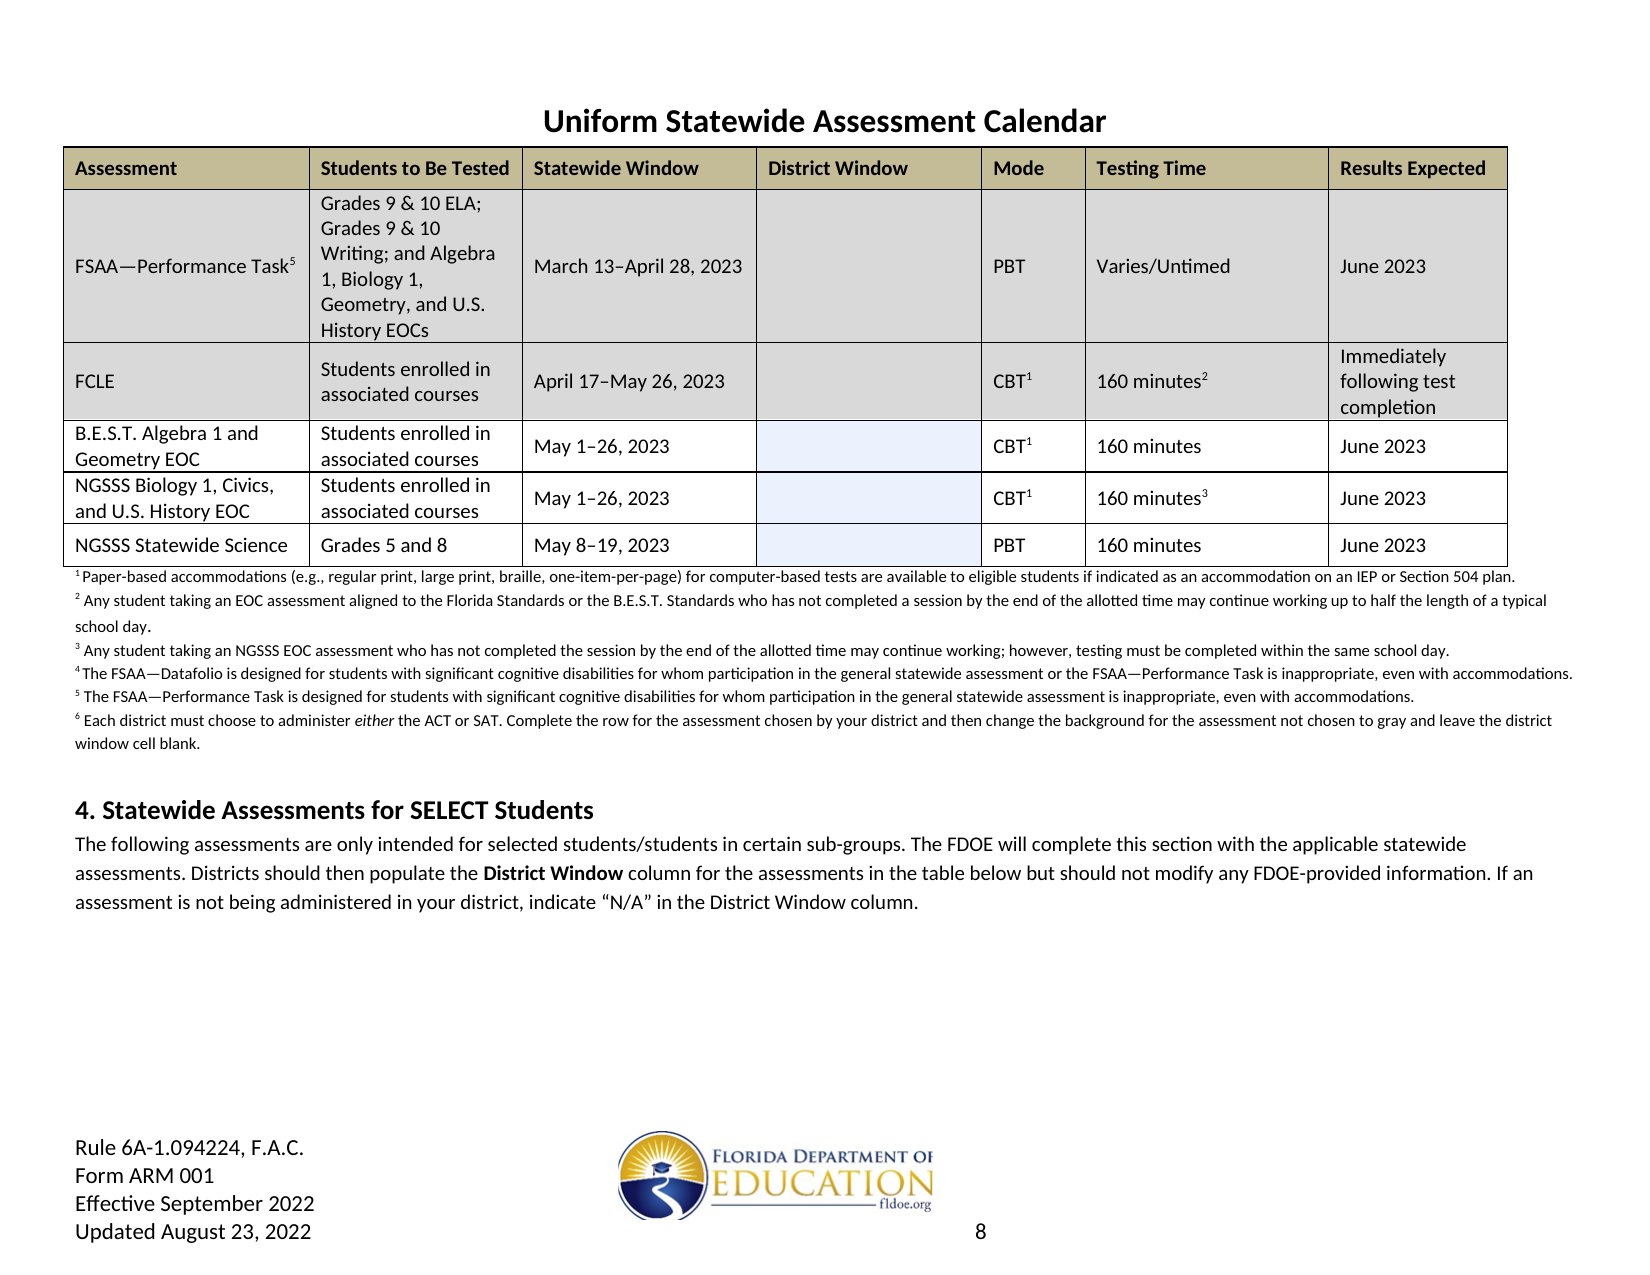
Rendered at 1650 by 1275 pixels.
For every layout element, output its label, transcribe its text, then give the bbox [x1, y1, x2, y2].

text 2 Any student taking an EOC assessment aligned to the Florida Standards or the B.E.S.T. Standards who has not completed a session by the end of the allotted time may continue working up to half the length of a typical school day. [75, 590, 1575, 637]
table_cell Students enrolled in associated courses [310, 343, 522, 419]
table_cell Students enrolled in associated courses [310, 473, 522, 523]
table_cell June 2023 [1329, 524, 1507, 566]
table_cell [757, 473, 981, 523]
table_cell Students enrolled in associated courses [310, 421, 522, 471]
table_cell CBT1 [982, 421, 1085, 471]
table_cell Grades 5 and 8 [310, 524, 522, 566]
table_cell CBT1 [982, 343, 1085, 419]
text The following assessments are only intended for selected students/students in certain sub-groups. The FDOE will complete this section with the applicable statewide assessments. Districts should then populate the District Window column for the assessments in the table below but should not modify any FDOE-provided information. If an assessment is not being administered in your district, indicate “N/A” in the District Window column. [75, 831, 1566, 915]
table_header Testing Time [1086, 148, 1328, 189]
table_cell June 2023 [1329, 421, 1507, 471]
table_cell PBT [982, 190, 1085, 342]
table_cell B.E.S.T. Algebra 1 and Geometry EOC [64, 421, 309, 471]
table_cell NGSSS Biology 1, Civics, and U.S. History EOC [64, 473, 309, 523]
table_cell Varies/Untimed [1086, 190, 1328, 342]
subtitle 4. Statewide Assessments for SELECT Students [75, 793, 1566, 826]
table_cell [757, 190, 981, 342]
table_cell May 1–26, 2023 [523, 421, 756, 471]
table_cell March 13–April 28, 2023 [523, 190, 756, 342]
table_cell June 2023 [1329, 473, 1507, 523]
table_cell [757, 524, 981, 566]
table_cell April 17–May 26, 2023 [523, 343, 756, 419]
table_cell 160 minutes [1086, 524, 1328, 566]
table_cell 160 minutes2 [1086, 343, 1328, 419]
table_header Results Expected [1329, 148, 1507, 189]
table_cell 160 minutes [1086, 421, 1328, 471]
table_header Mode [982, 148, 1085, 189]
table_cell [757, 421, 981, 471]
table_header Assessment [64, 148, 309, 189]
table_cell Grades 9 & 10 ELA; Grades 9 & 10 Writing; and Algebra 1, Biology 1, Geometry, and U.S. History EOCs [310, 190, 522, 342]
text 1 Paper-based accommodations (e.g., regular print, large print, braille, one-item-per-page) for computer-based tests are available to eligible students if indicated as an accommodation on an IEP or Section 504 plan. [75, 567, 1575, 587]
table_cell May 8–19, 2023 [523, 524, 756, 566]
table_cell Immediately following test completion [1329, 343, 1507, 419]
table_header Students to Be Tested [310, 148, 522, 189]
table_cell FCLE [64, 343, 309, 419]
table_cell PBT [982, 524, 1085, 566]
table_header District Window [757, 148, 981, 189]
text 4 The FSAA—Datafolio is designed for students with significant cognitive disabilities for whom participation in the general statewide assessment or the FSAA—Performance Task is inappropriate, even with accommodations. [75, 663, 1575, 684]
table_cell [757, 343, 981, 419]
table_header Statewide Window [523, 148, 756, 189]
table_cell NGSSS Statewide Science [64, 524, 309, 566]
table_cell May 1–26, 2023 [523, 473, 756, 523]
text 3 Any student taking an NGSSS EOC assessment who has not completed the session by the end of the allotted time may continue working; however, testing must be completed within the same school day. [75, 640, 1575, 660]
table_cell CBT1 [982, 473, 1085, 523]
picture [616, 1131, 932, 1219]
text 5 The FSAA—Performance Task is designed for students with significant cognitive disabilities for whom participation in the general statewide assessment is inappropriate, even with accommodations. [75, 687, 1575, 707]
table_cell FSAA—Performance Task5 [64, 190, 309, 342]
table_cell June 2023 [1329, 190, 1507, 342]
table_cell 160 minutes3 [1086, 473, 1328, 523]
text 6 Each district must choose to administer either the ACT or SAT. Complete the row for the assessment chosen by your district and then change the background for the assessment not chosen to gray and leave the district window cell blank. [75, 710, 1575, 754]
